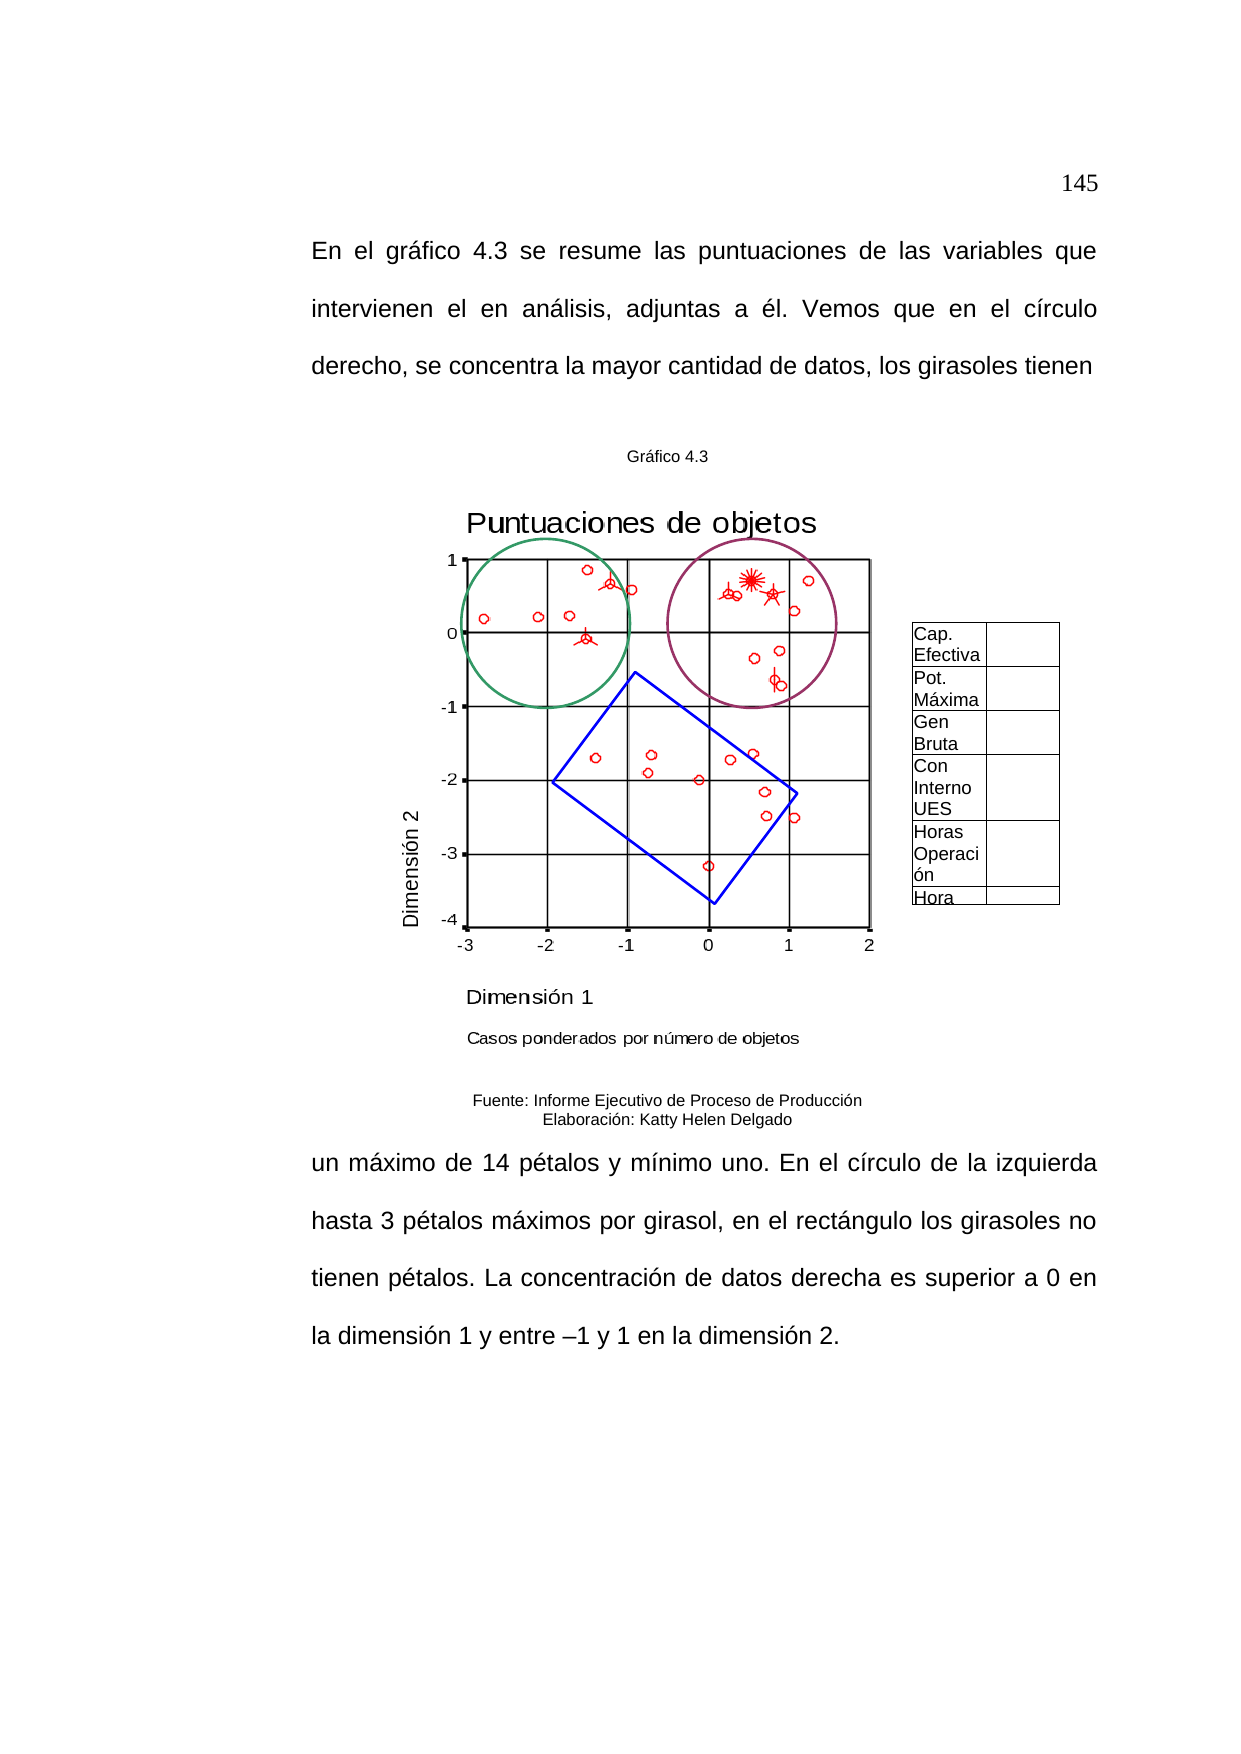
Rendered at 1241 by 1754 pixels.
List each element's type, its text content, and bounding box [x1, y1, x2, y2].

text Elaboración: Katty Helen Delgado [236, 1110, 1098, 1129]
text un máximo de 14 pétalos y mínimo uno. En el círculo de la izquierda hasta 3 pétalos máximos por girasol, en el rectángulo los girasoles no tienen pétalos. La concentración de datos derecha es superior a 0 en la dimensión 1 y entre –1 y 1 en la dimensión 2. [311, 1148, 1098, 1349]
text Gráfico 4.3 [236, 447, 1098, 466]
text Fuente: Informe Ejecutivo de Proceso de Producción [236, 1091, 1098, 1110]
text En el gráfico 4.3 se resume las puntuaciones de las variables que intervienen el en análisis, adjuntas a él. Vemos que en el círculo derecho, se concentra la mayor cantidad de datos, los girasoles tienen [311, 236, 1098, 380]
